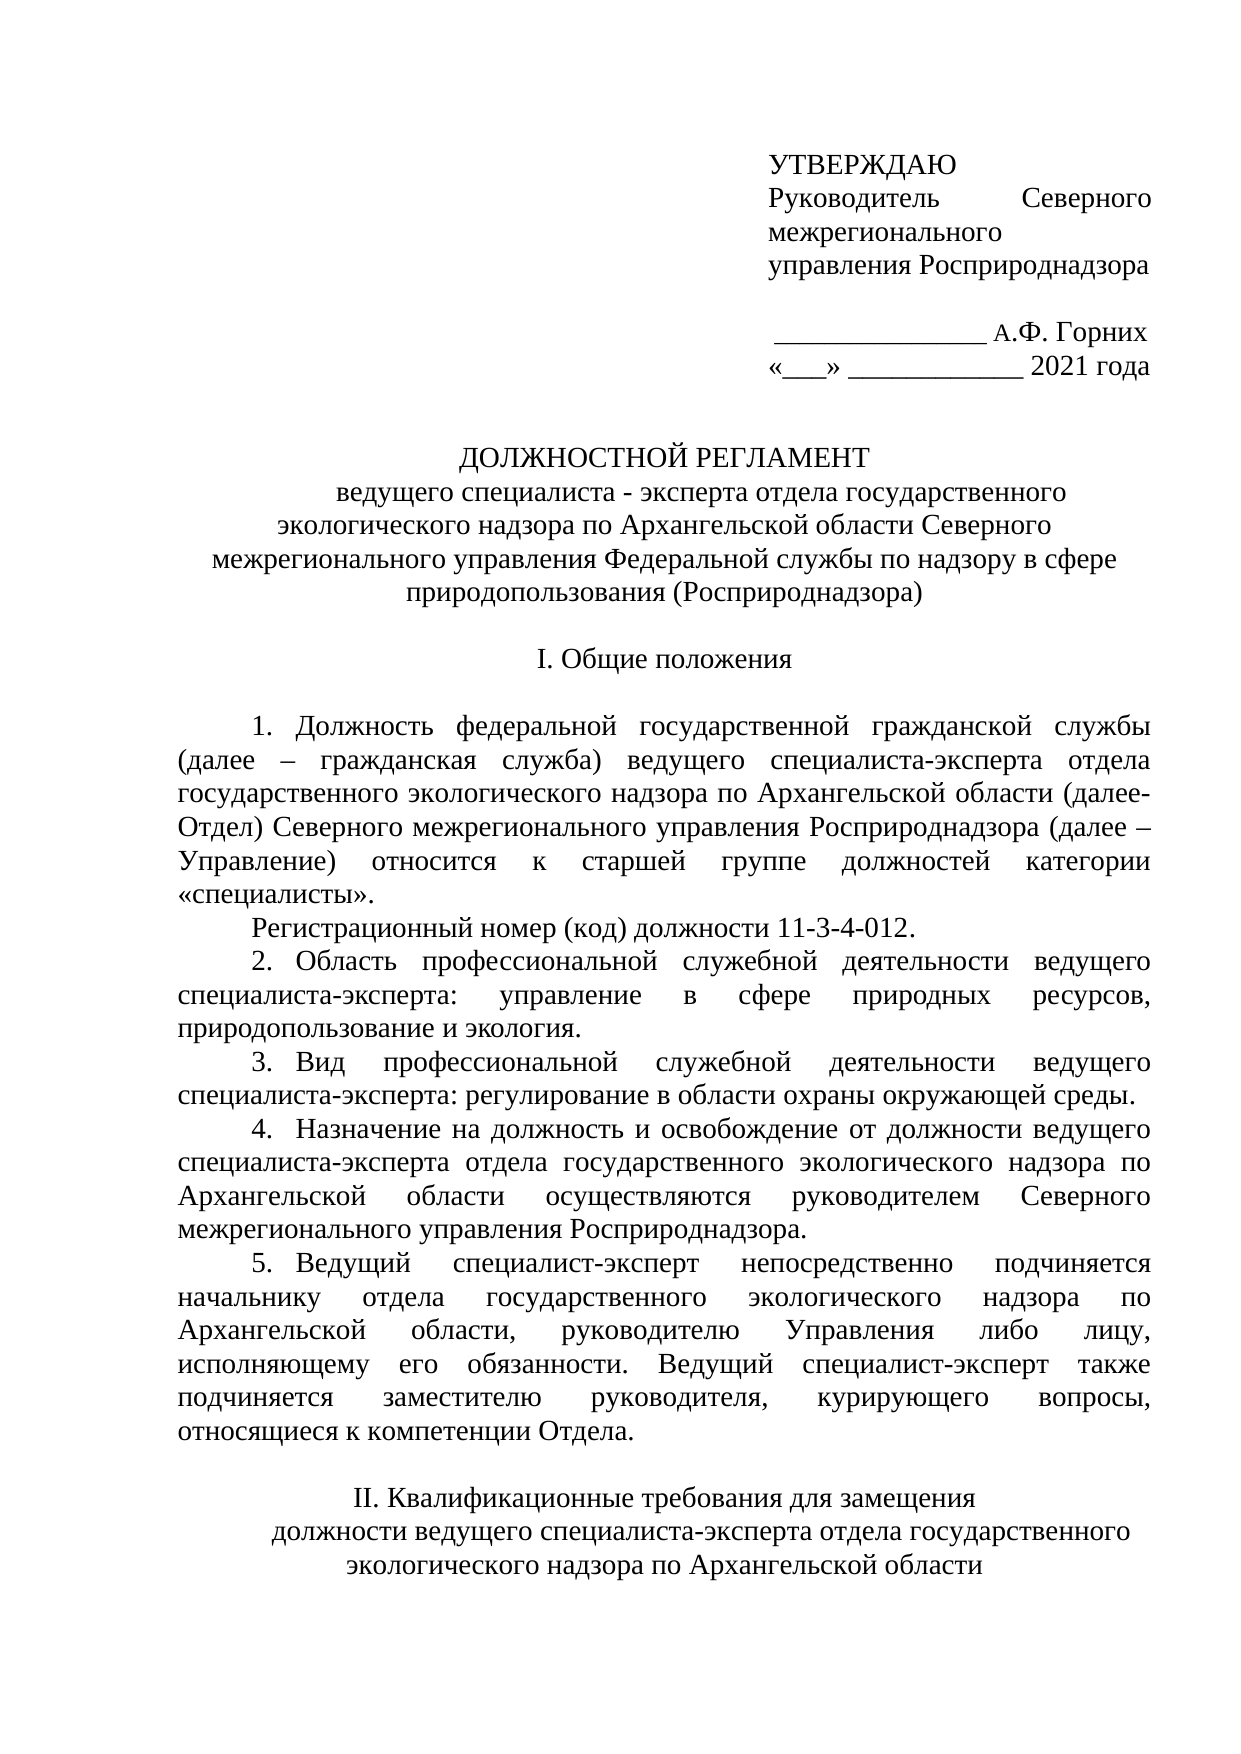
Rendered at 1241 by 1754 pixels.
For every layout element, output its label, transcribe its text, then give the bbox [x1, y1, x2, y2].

table_header УТВЕРЖДАЮ Руководитель Северного межрегионального управления Росприроднадзора _________________ А.Ф. Горних «___» ____________ 2021 года [166, 147, 1181, 407]
text ДОЛЖНОСТНОЙ РЕГЛАМЕНТ [177, 440, 1152, 474]
text II. Квалификационные требования для замещения [177, 1480, 1152, 1513]
list Должность федеральной государственной гражданской службы (далее – гражданская служба) ведущего специалиста-эксперта отдела государственного экологического надзора по Архангельской области (далее-Отдел) Северного межрегионального управления Росприроднадзора (далее – Управление) относится к старшей группе должностей категории «специалисты». [177, 708, 1152, 910]
text I. Общие положения [177, 641, 1152, 675]
text 5. Ведущий специалист-эксперт непосредственно подчиняется начальнику отдела государственного экологического надзора по Архангельской области, руководителю Управления либо лицу, исполняющему его обязанности. Ведущий специалист-эксперт также подчиняется заместителю руководителя, курирующего вопросы, относящиеся к компетенции Отдела. [177, 1245, 1152, 1446]
subtitle 2. Область профессиональной служебной деятельности ведущего специалиста-эксперта: управление в сфере природных ресурсов, природопользование и экология. [177, 943, 1152, 1044]
subtitle 3. Вид профессиональной служебной деятельности ведущего специалиста-эксперта: регулирование в области охраны окружающей среды. [177, 1044, 1152, 1111]
text 4. Назначение на должность и освобождение от должности ведущего специалиста-эксперта отдела государственного экологического надзора по Архангельской области осуществляются руководителем Северного межрегионального управления Росприроднадзора. [177, 1111, 1152, 1245]
text ведущего специалиста - эксперта отдела государственного экологического надзора по Архангельской области Северного межрегионального управления Федеральной службы по надзору в сфере природопользования (Росприроднадзора) [177, 474, 1152, 608]
text должности ведущего специалиста-эксперта отдела государственного экологического надзора по Архангельской области [177, 1513, 1152, 1581]
text Регистрационный номер (код) должности 11-3-4-012. [177, 910, 1152, 943]
